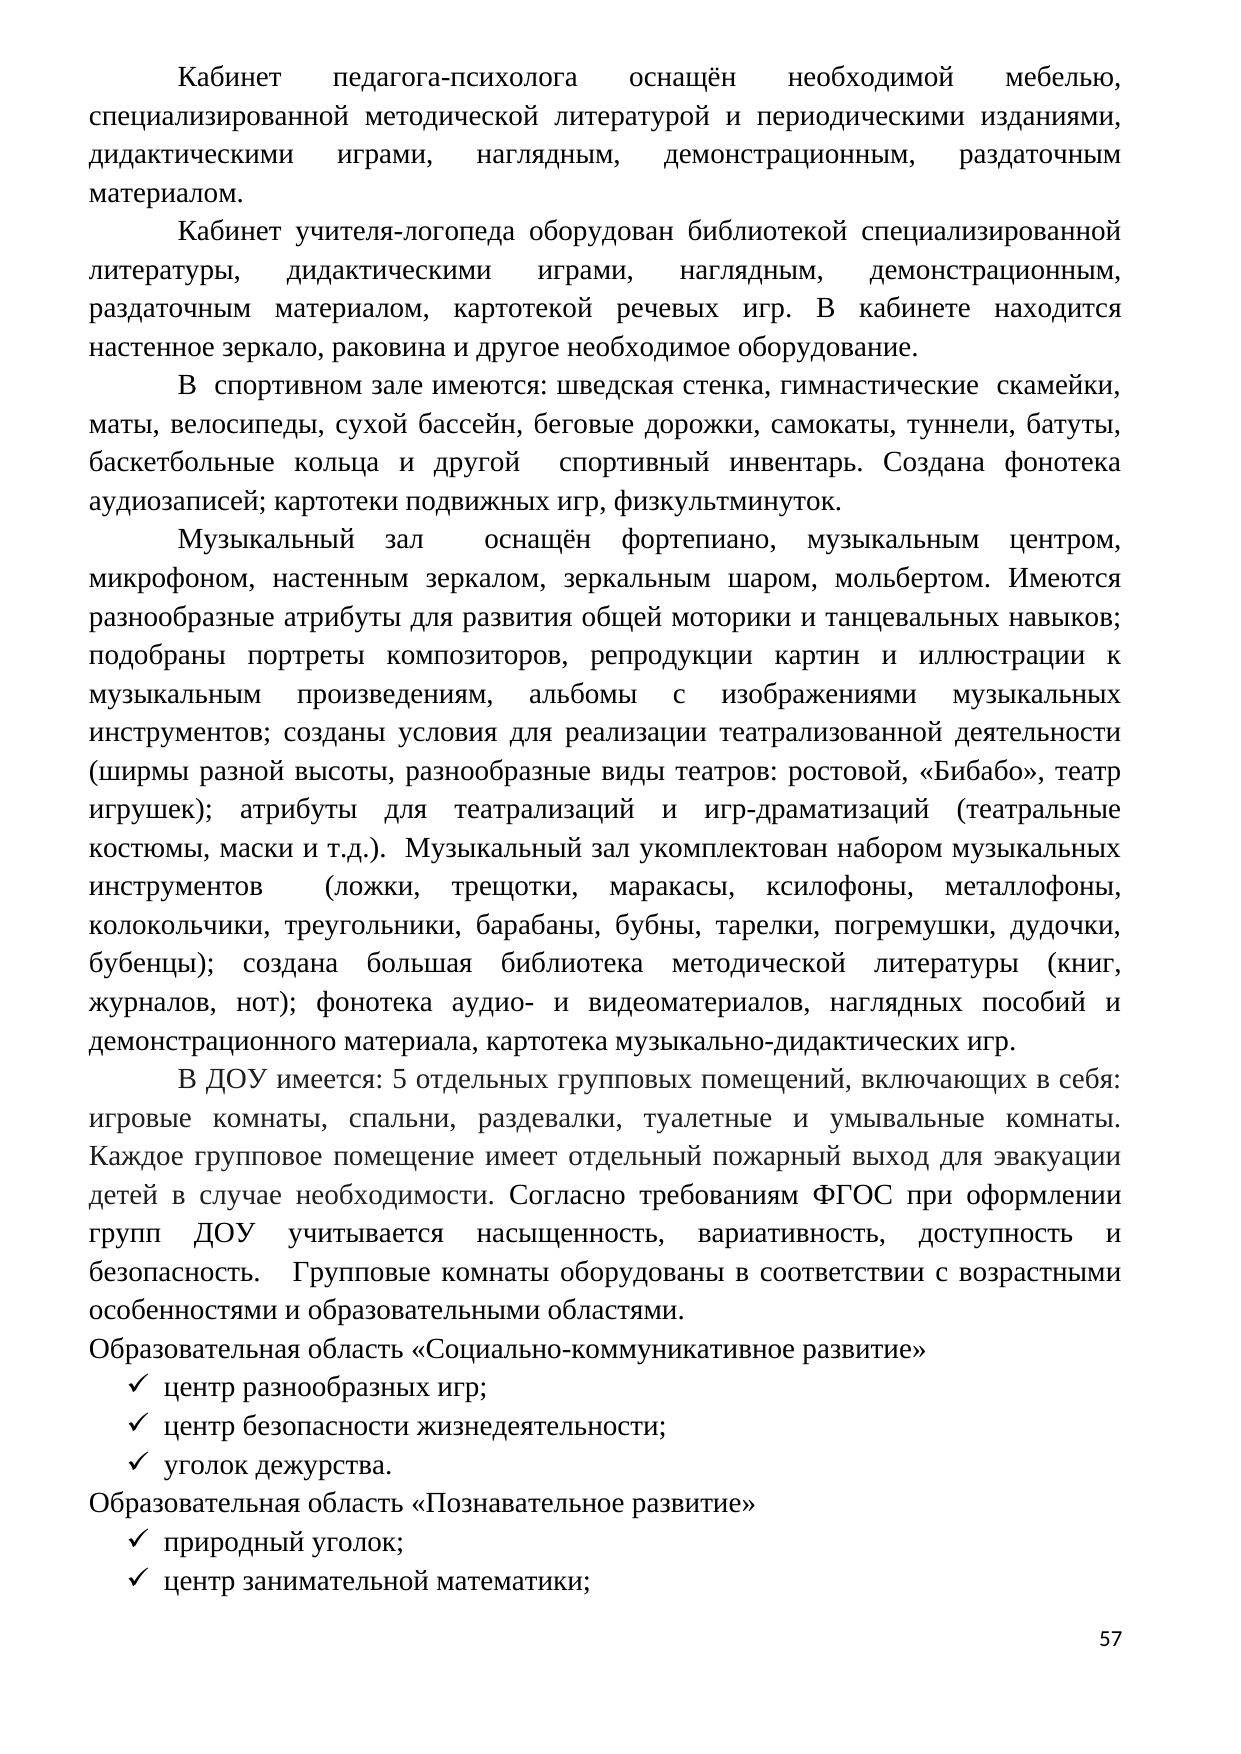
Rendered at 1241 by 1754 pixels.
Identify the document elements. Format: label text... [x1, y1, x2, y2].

list природный уголок; [126, 1524, 1122, 1558]
list уголок дежурства. [126, 1447, 1122, 1480]
text В ДОУ имеется: 5 отдельных групповых помещений, включающих в себя: игровые комнаты, спальни, раздевалки, туалетные и умывальные комнаты. Каждое групповое помещение имеет отдельный пожарный выход для эвакуации детей в случае необходимости. Согласно требованиям ФГОС при оформлении групп ДОУ учитывается насыщенность, вариативность, доступность и безопасность. Групповые комнаты оборудованы в соответствии с возрастными особенностями и образовательными областями. [89, 1061, 1122, 1326]
list центр разнообразных игр; [126, 1369, 1122, 1403]
list центр занимательной математики; [126, 1563, 1122, 1596]
text Образовательная область «Познавательное развитие» [89, 1485, 1122, 1519]
list центр безопасности жизнедеятельности; [126, 1408, 1122, 1442]
text Кабинет учителя-логопеда оборудован библиотекой специализированной литературы, дидактическими играми, наглядным, демонстрационным, раздаточным материалом, картотекой речевых игр. В кабинете находится настенное зеркало, раковина и другое необходимое оборудование. [89, 213, 1122, 362]
text Кабинет педагога-психолога оснащён необходимой мебелью, специализированной методической литературой и периодическими изданиями, дидактическими играми, наглядным, демонстрационным, раздаточным материалом. [89, 59, 1122, 208]
text В спортивном зале имеются: шведская стенка, гимнастические скамейки, маты, велосипеды, сухой бассейн, беговые дорожки, самокаты, туннели, батуты, баскетбольные кольца и другой спортивный инвентарь. Создана фонотека аудиозаписей; картотеки подвижных игр, физкультминуток. [89, 367, 1122, 517]
text Музыкальный зал оснащён фортепиано, музыкальным центром, микрофоном, настенным зеркалом, зеркальным шаром, мольбертом. Имеются разнообразные атрибуты для развития общей моторики и танцевальных навыков; подобраны портреты композиторов, репродукции картин и иллюстрации к музыкальным произведениям, альбомы с изображениями музыкальных инструментов; созданы условия для реализации театрализованной деятельности (ширмы разной высоты, разнообразные виды театров: ростовой, «Бибабо», театр игрушек); атрибуты для театрализаций и игр-драматизаций (театральные костюмы, маски и т.д.). Музыкальный зал укомплектован набором музыкальных инструментов (ложки, трещотки, маракасы, ксилофоны, металлофоны, колокольчики, треугольники, барабаны, бубны, тарелки, погремушки, дудочки, бубенцы); создана большая библиотека методической литературы (книг, журналов, нот); фонотека аудио- и видеоматериалов, наглядных пособий и демонстрационного материала, картотека музыкально-дидактических игр. [89, 522, 1122, 1056]
text Образовательная область «Социально-коммуникативное развитие» [89, 1331, 1122, 1364]
